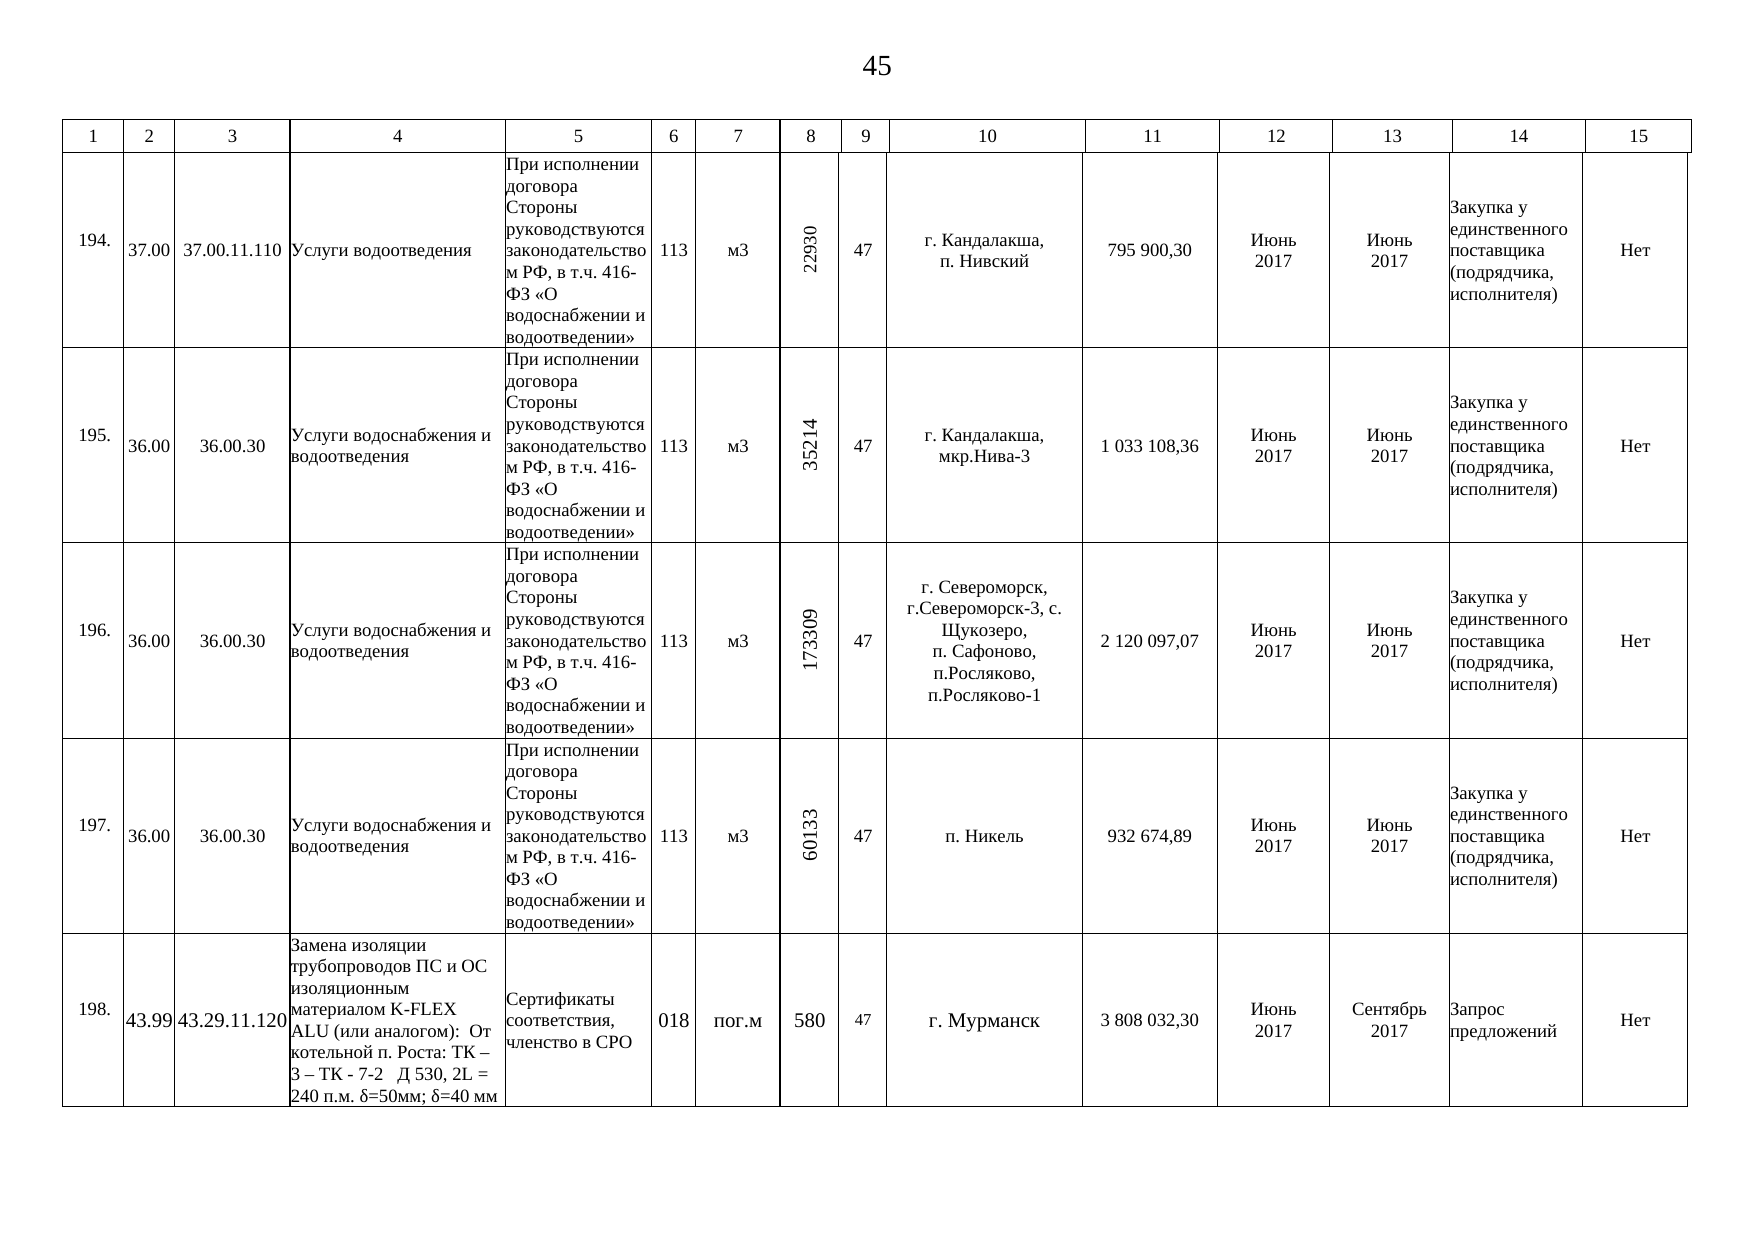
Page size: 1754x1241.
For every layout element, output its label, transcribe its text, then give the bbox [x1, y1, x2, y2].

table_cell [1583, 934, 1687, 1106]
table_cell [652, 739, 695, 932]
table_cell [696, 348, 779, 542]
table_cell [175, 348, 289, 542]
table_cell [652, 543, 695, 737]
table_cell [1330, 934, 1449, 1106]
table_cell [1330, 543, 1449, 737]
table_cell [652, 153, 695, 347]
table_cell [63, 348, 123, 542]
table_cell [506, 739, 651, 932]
table_header 14 [1453, 120, 1585, 152]
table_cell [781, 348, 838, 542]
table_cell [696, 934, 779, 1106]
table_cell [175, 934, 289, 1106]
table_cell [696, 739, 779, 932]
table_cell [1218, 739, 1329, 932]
table_header 13 [1333, 120, 1452, 152]
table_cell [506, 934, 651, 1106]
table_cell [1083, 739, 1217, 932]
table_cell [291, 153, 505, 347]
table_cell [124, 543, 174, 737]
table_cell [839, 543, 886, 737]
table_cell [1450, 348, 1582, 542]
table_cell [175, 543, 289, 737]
table_header 6 [652, 120, 695, 152]
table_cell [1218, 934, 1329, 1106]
table_header 12 [1220, 120, 1332, 152]
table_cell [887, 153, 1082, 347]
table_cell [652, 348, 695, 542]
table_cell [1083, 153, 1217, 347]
table_header 4 [291, 120, 505, 152]
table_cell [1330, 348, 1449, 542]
table_header 9 [842, 120, 889, 152]
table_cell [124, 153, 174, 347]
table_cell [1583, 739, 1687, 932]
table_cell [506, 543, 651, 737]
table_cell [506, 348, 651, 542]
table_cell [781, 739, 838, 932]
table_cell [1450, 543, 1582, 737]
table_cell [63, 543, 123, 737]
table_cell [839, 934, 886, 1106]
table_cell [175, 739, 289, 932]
table_header 3 [175, 120, 289, 152]
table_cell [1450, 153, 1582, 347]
table_header 15 [1586, 120, 1691, 152]
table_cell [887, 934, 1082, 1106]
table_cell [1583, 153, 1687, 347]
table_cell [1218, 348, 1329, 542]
table_header 2 [124, 120, 174, 152]
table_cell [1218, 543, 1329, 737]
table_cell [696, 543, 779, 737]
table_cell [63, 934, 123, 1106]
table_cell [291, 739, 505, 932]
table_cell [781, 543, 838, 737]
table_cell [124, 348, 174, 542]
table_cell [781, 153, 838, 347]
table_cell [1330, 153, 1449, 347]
table_header 10 [890, 120, 1085, 152]
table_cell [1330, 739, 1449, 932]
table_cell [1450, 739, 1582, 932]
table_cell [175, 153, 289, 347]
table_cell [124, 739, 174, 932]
table_header 1 [63, 120, 123, 152]
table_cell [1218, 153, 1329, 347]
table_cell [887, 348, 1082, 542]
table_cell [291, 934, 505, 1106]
table_header 8 [781, 120, 841, 152]
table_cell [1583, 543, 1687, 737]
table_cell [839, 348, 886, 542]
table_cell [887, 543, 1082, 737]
table_header 5 [506, 120, 651, 152]
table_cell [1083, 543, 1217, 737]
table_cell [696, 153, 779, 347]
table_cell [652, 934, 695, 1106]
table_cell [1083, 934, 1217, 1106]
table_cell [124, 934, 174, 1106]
table_header 7 [696, 120, 779, 152]
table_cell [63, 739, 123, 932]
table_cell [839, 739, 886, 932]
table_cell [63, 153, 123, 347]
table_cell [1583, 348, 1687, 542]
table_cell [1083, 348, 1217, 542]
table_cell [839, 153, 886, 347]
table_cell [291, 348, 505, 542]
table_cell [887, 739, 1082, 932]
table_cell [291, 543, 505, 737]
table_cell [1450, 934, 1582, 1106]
table_header 11 [1086, 120, 1219, 152]
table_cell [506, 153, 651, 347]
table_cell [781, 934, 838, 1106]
